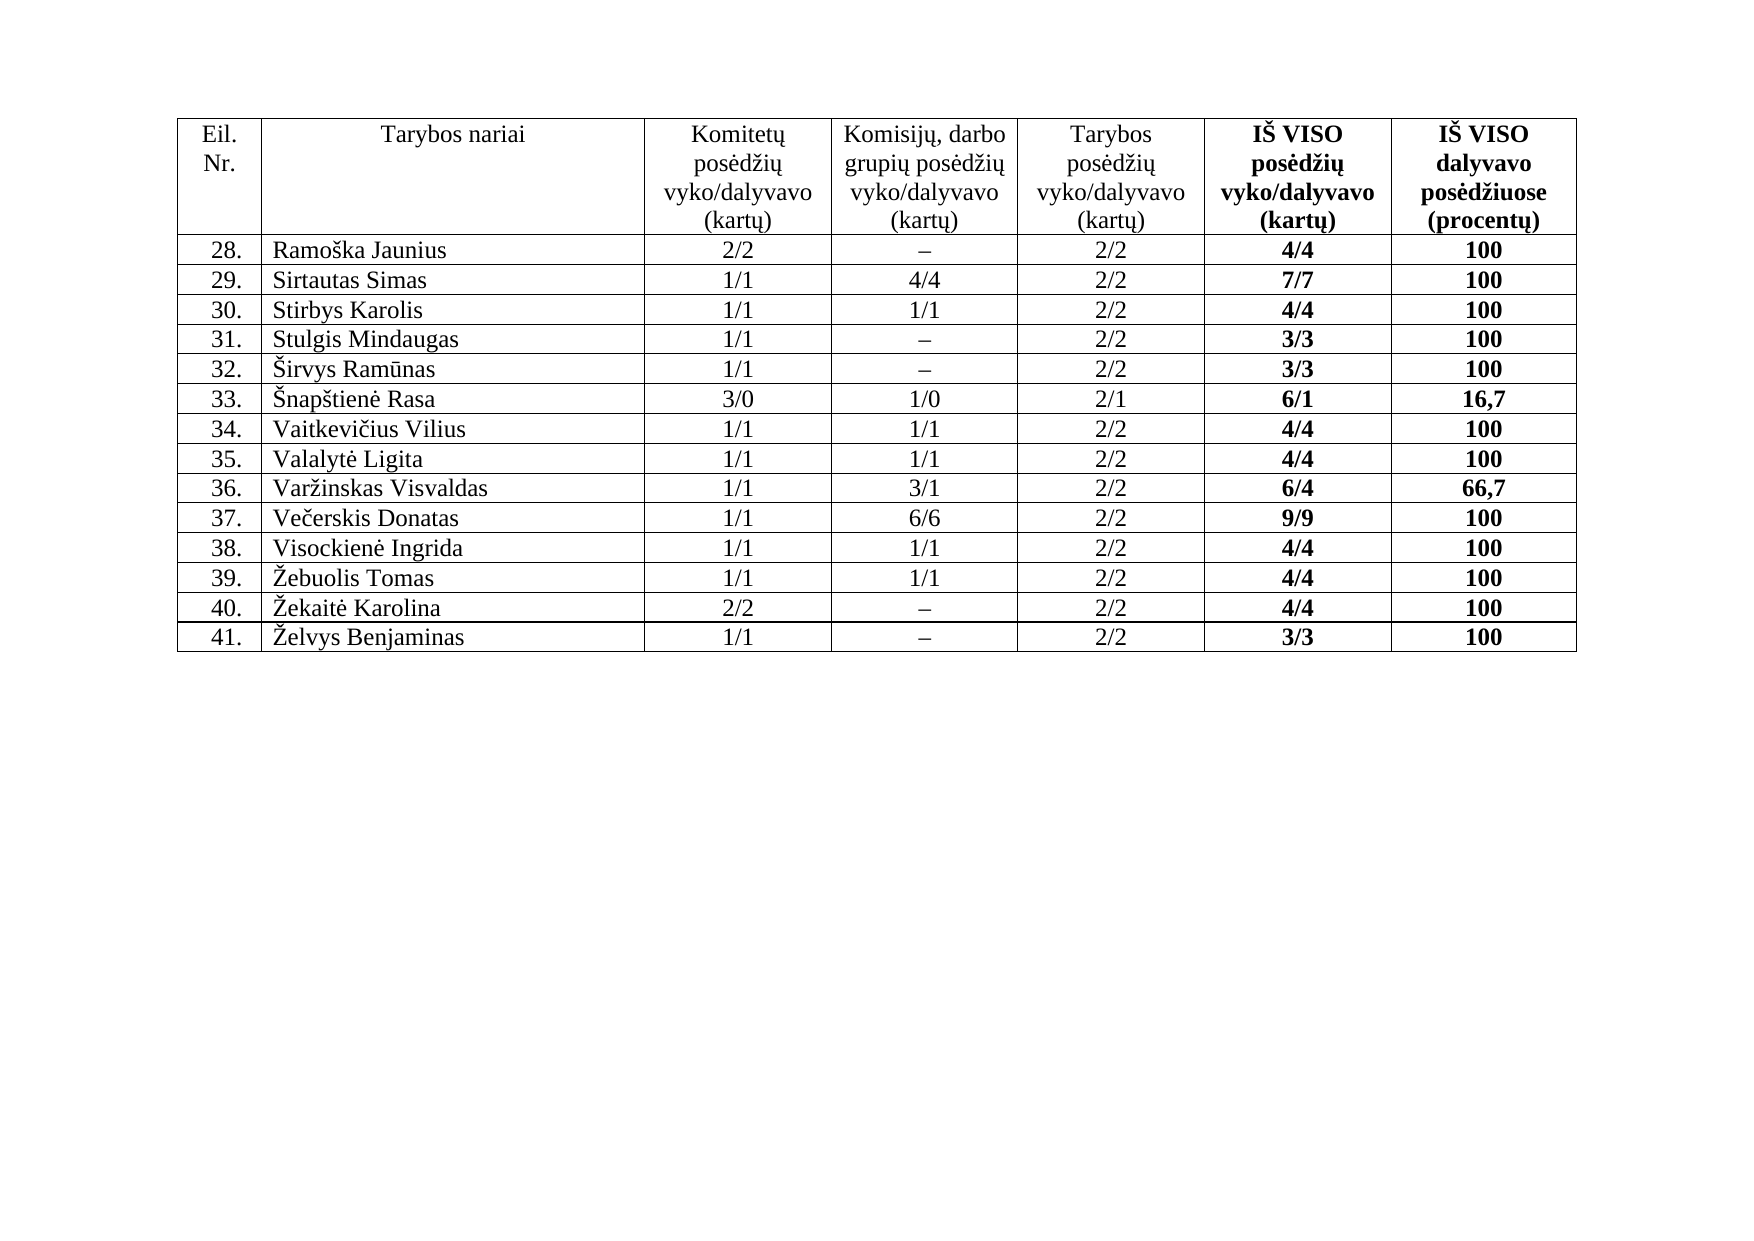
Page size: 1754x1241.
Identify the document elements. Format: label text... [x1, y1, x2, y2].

table_cell 2/2 [1018, 444, 1204, 472]
table_cell [178, 414, 261, 443]
table_cell 1/1 [645, 265, 831, 294]
table_cell 1/1 [645, 474, 831, 502]
table_cell 3/3 [1205, 354, 1391, 383]
table_cell Šnapštienė Rasa [262, 384, 644, 413]
table_cell 7/7 [1205, 265, 1391, 294]
table_cell 100 [1392, 593, 1576, 621]
table_cell [178, 325, 261, 353]
table_cell Vaitkevičius Vilius [262, 414, 644, 443]
table_cell 3/0 [645, 384, 831, 413]
table_cell 1/1 [832, 414, 1017, 443]
table_cell – [832, 623, 1017, 651]
table_cell 1/0 [832, 384, 1017, 413]
table_cell 1/1 [645, 325, 831, 353]
table_cell [178, 533, 261, 562]
table_cell [178, 354, 261, 383]
table_cell 4/4 [1205, 444, 1391, 472]
table_cell Komitetų posėdžių vyko/dalyvavo (kartų) [645, 119, 831, 234]
table_cell 1/1 [645, 623, 831, 651]
table_cell Širvys Ramūnas [262, 354, 644, 383]
table_cell Varžinskas Visvaldas [262, 474, 644, 502]
table_cell 100 [1392, 235, 1576, 264]
table_cell 2/2 [1018, 563, 1204, 592]
table_cell Žebuolis Tomas [262, 563, 644, 592]
table_cell 4/4 [1205, 533, 1391, 562]
table_cell 2/2 [1018, 414, 1204, 443]
table_cell 100 [1392, 325, 1576, 353]
table_cell 100 [1392, 265, 1576, 294]
table_cell 100 [1392, 444, 1576, 472]
table_cell [178, 503, 261, 532]
table_cell Ramoška Jaunius [262, 235, 644, 264]
table_cell 4/4 [1205, 593, 1391, 621]
table_cell Komisijų, darbo grupių posėdžių vyko/dalyvavo (kartų) [832, 119, 1017, 234]
table_cell 1/1 [832, 563, 1017, 592]
table_cell 2/2 [1018, 474, 1204, 502]
table_cell 100 [1392, 623, 1576, 651]
table_cell 2/2 [1018, 503, 1204, 532]
table_cell 2/2 [1018, 295, 1204, 323]
table_cell Visockienė Ingrida [262, 533, 644, 562]
table_cell [178, 563, 261, 592]
table_cell 2/2 [1018, 533, 1204, 562]
table_cell 1/1 [645, 414, 831, 443]
table_cell 1/1 [645, 444, 831, 472]
table_cell [178, 235, 261, 264]
table_cell 4/4 [1205, 295, 1391, 323]
table_cell 1/1 [832, 444, 1017, 472]
table_cell IŠ VISO dalyvavo posėdžiuose (procentų) [1392, 119, 1576, 234]
table_cell 1/1 [832, 533, 1017, 562]
table_cell 2/2 [645, 235, 831, 264]
table_cell Žekaitė Karolina [262, 593, 644, 621]
table_cell 2/2 [1018, 265, 1204, 294]
table_cell Sirtautas Simas [262, 265, 644, 294]
table_cell 4/4 [1205, 563, 1391, 592]
table_cell [178, 384, 261, 413]
table_cell – [832, 593, 1017, 621]
table_cell [178, 593, 261, 621]
table_cell 3/3 [1205, 623, 1391, 651]
table_cell [178, 265, 261, 294]
table_cell [178, 295, 261, 323]
table_cell Želvys Benjaminas [262, 623, 644, 651]
table_cell 6/4 [1205, 474, 1391, 502]
table_cell Večerskis Donatas [262, 503, 644, 532]
table_cell 6/6 [832, 503, 1017, 532]
table_cell Eil. Nr. [178, 119, 261, 234]
table_cell – [832, 354, 1017, 383]
table_cell [178, 474, 261, 502]
table_cell 100 [1392, 503, 1576, 532]
table_cell 2/2 [1018, 325, 1204, 353]
table_cell 2/1 [1018, 384, 1204, 413]
table_cell 9/9 [1205, 503, 1391, 532]
table_cell 6/1 [1205, 384, 1391, 413]
table_cell Tarybos posėdžių vyko/dalyvavo (kartų) [1018, 119, 1204, 234]
table_cell 100 [1392, 563, 1576, 592]
table_cell 100 [1392, 354, 1576, 383]
table_cell 4/4 [832, 265, 1017, 294]
table_cell – [832, 325, 1017, 353]
table_cell 66,7 [1392, 474, 1576, 502]
table_cell 1/1 [645, 295, 831, 323]
table_cell – [832, 235, 1017, 264]
table_cell 2/2 [1018, 235, 1204, 264]
table_cell 1/1 [645, 354, 831, 383]
table_cell 2/2 [1018, 354, 1204, 383]
table_cell 16,7 [1392, 384, 1576, 413]
table_cell 100 [1392, 295, 1576, 323]
table_cell 3/3 [1205, 325, 1391, 353]
table_cell 100 [1392, 414, 1576, 443]
table_cell Stirbys Karolis [262, 295, 644, 323]
table_cell Tarybos nariai [262, 119, 644, 234]
table_cell 100 [1392, 533, 1576, 562]
table_cell 3/1 [832, 474, 1017, 502]
table_cell Stulgis Mindaugas [262, 325, 644, 353]
table_cell 2/2 [645, 593, 831, 621]
table_cell Valalytė Ligita [262, 444, 644, 472]
table_cell 4/4 [1205, 235, 1391, 264]
table_cell 1/1 [645, 533, 831, 562]
table_cell IŠ VISO posėdžių vyko/dalyvavo (kartų) [1205, 119, 1391, 234]
table_cell 4/4 [1205, 414, 1391, 443]
table_cell 2/2 [1018, 593, 1204, 621]
table_cell [178, 444, 261, 472]
table_cell 2/2 [1018, 623, 1204, 651]
table_cell 1/1 [832, 295, 1017, 323]
table_cell [178, 623, 261, 651]
table_cell 1/1 [645, 503, 831, 532]
table_cell 1/1 [645, 563, 831, 592]
